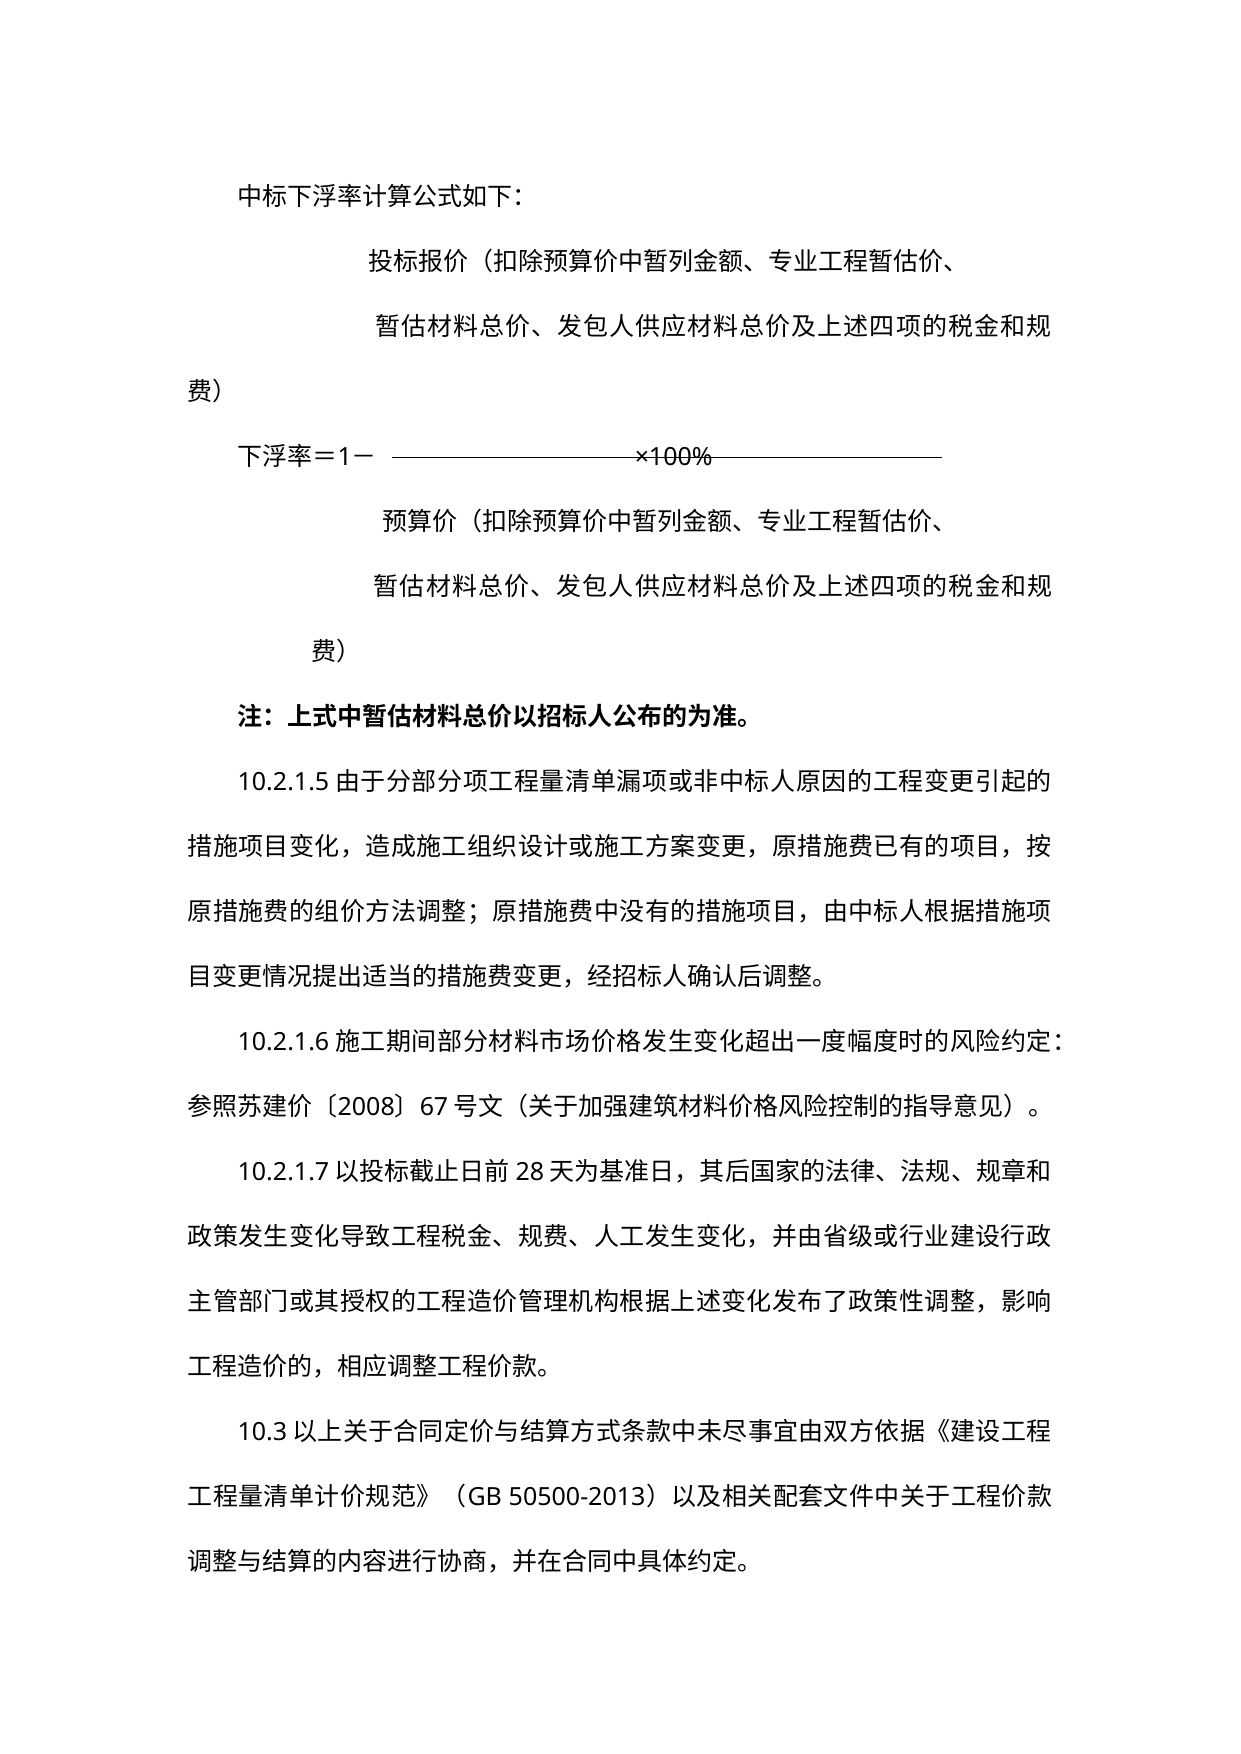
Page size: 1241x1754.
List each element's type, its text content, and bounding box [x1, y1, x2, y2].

text 10.2.1.5由于分部分项工程量清单漏项或非中标人原因的工程变更引起的措施项目变化，造成施工组织设计或施工方案变更，原措施费已有的项目，按原措施费的组价方法调整；原措施费中没有的措施项目，由中标人根据措施项目变更情况提出适当的措施费变更，经招标人确认后调整。 [187, 747, 1053, 1007]
text 暂估材料总价、发包人供应材料总价及上述四项的税金和规费） [187, 292, 1053, 422]
text 下浮率＝1－ ×100% [187, 422, 1053, 487]
text 预算价（扣除预算价中暂列金额、专业工程暂估价、 [246, 487, 1053, 552]
text 10.3以上关于合同定价与结算方式条款中未尽事宜由双方依据《建设工程工程量清单计价规范》（GB 50500-2013）以及相关配套文件中关于工程价款调整与结算的内容进行协商，并在合同中具体约定。 [187, 1397, 1053, 1592]
text 投标报价（扣除预算价中暂列金额、专业工程暂估价、 [362, 227, 1053, 292]
text 10.2.1.6施工期间部分材料市场价格发生变化超出一度幅度时的风险约定：参照苏建价〔2008〕67号文（关于加强建筑材料价格风险控制的指导意见）。 [187, 1007, 1053, 1137]
text 中标下浮率计算公式如下： [187, 162, 1053, 227]
text 10.2.1.7以投标截止日前28天为基准日，其后国家的法律、法规、规章和政策发生变化导致工程税金、规费、人工发生变化，并由省级或行业建设行政主管部门或其授权的工程造价管理机构根据上述变化发布了政策性调整，影响工程造价的，相应调整工程价款。 [187, 1137, 1053, 1397]
text 注：上式中暂估材料总价以招标人公布的为准。 [187, 682, 1053, 747]
text 暂估材料总价、发包人供应材料总价及上述四项的税金和规费） [311, 552, 1053, 682]
